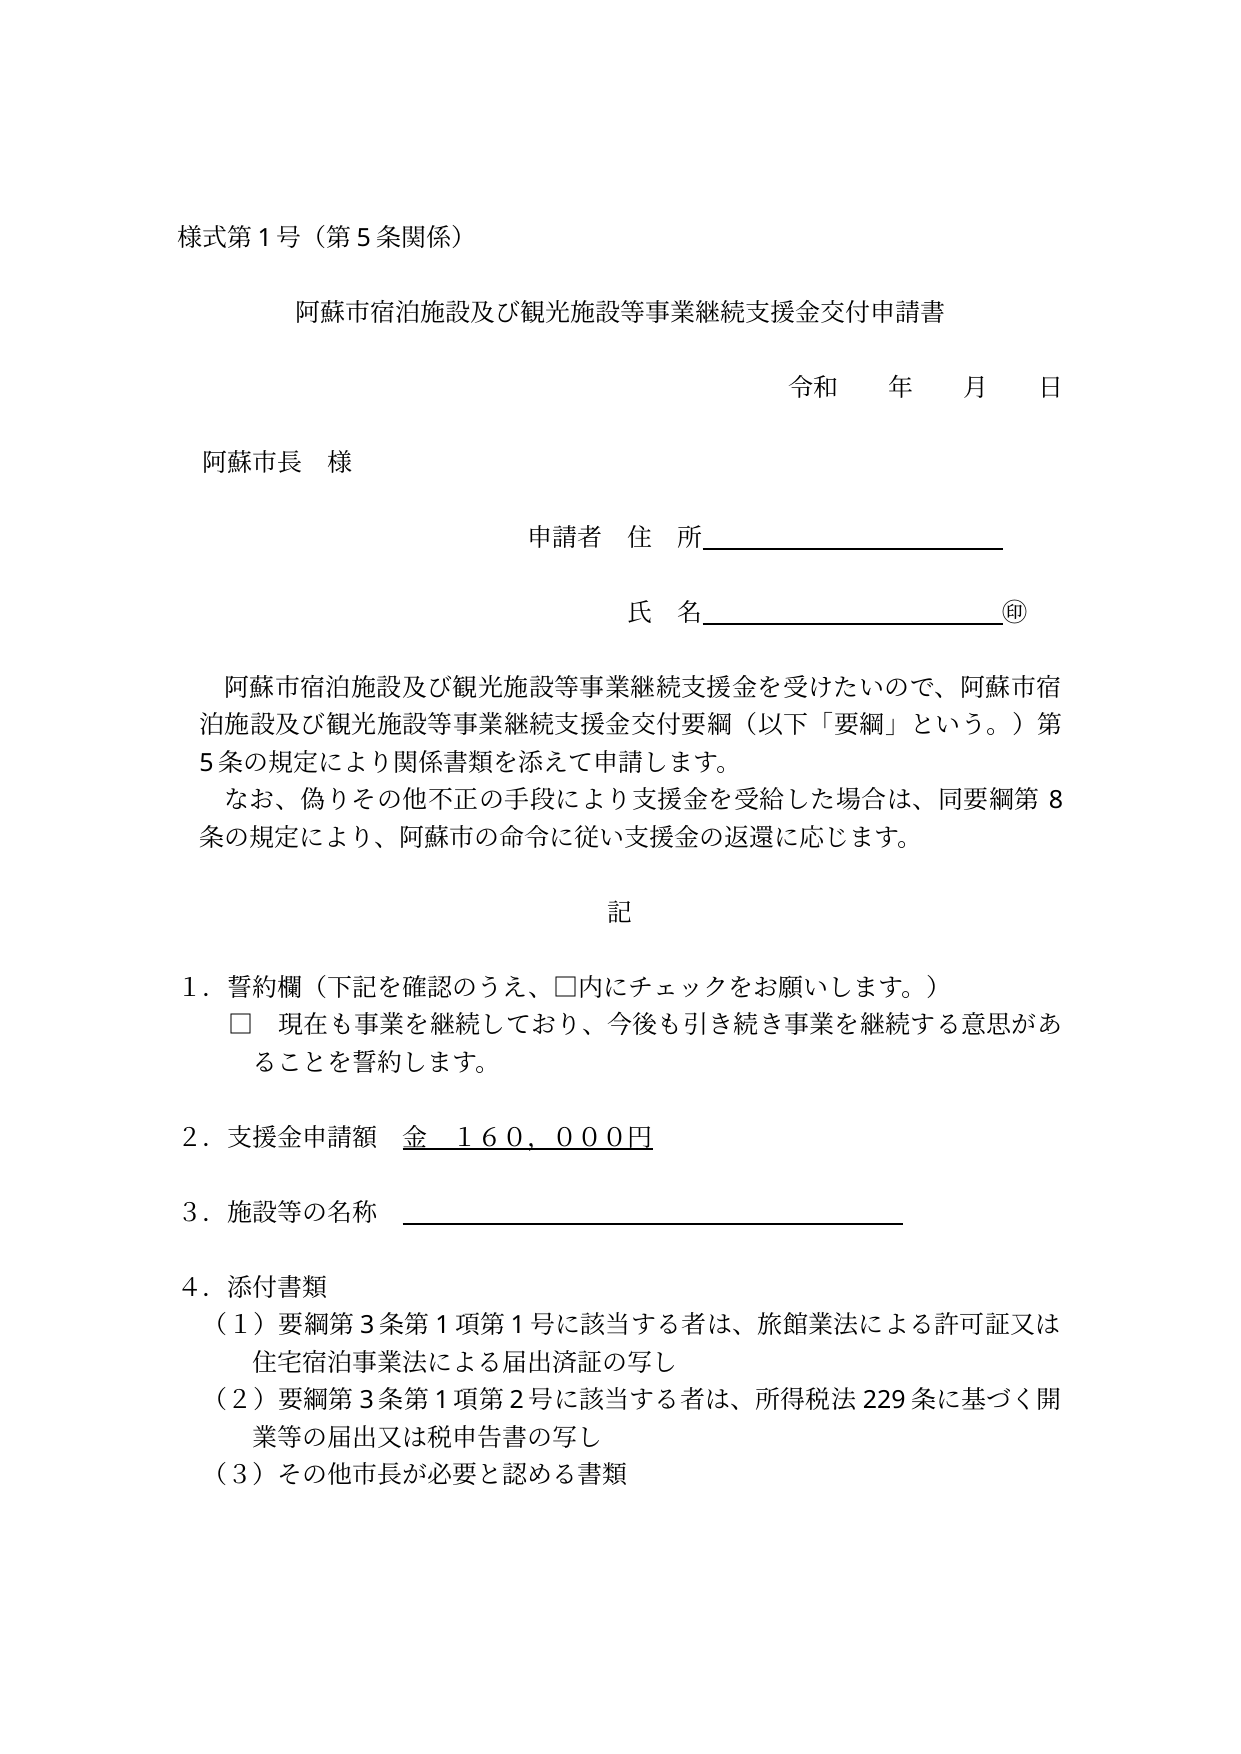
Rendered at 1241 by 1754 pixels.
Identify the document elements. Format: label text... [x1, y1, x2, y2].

text ４．添付書類 [177, 1267, 1063, 1304]
text 阿蘇市宿泊施設及び観光施設等事業継続支援金を受けたいので、阿蘇市宿泊施設及び観光施設等事業継続支援金交付要綱（以下「要綱」という。）第5条の規定により関係書類を添えて申請します。 [199, 667, 1063, 779]
text なお、偽りその他不正の手段により支援金を受給した場合は、同要綱第8条の規定により、阿蘇市の命令に従い支援金の返還に応じます。 [199, 779, 1063, 854]
text （２）要綱第3条第1項第2号に該当する者は、所得税法229条に基づく開業等の届出又は税申告書の写し [177, 1379, 1063, 1454]
text ３．施設等の名称 [177, 1192, 1063, 1229]
text ２．支援金申請額 金 １６０，０００円 [177, 1117, 1063, 1154]
text 氏 名 ㊞ [440, 592, 1063, 629]
text 記 [177, 892, 1063, 929]
text 様式第1号（第5条関係） [177, 217, 1063, 254]
text （１）要綱第3条第1項第1号に該当する者は、旅館業法による許可証又は住宅宿泊事業法による届出済証の写し [177, 1304, 1063, 1379]
text 令和 年 月 日 [177, 367, 1063, 404]
text □ 現在も事業を継続しており、今後も引き続き事業を継続する意思があることを誓約します。 [177, 1004, 1063, 1079]
text 申請者 住 所 [440, 517, 1063, 554]
text （３）その他市長が必要と認める書類 [177, 1454, 1063, 1492]
text 阿蘇市宿泊施設及び観光施設等事業継続支援金交付申請書 [177, 292, 1063, 329]
text 阿蘇市長 様 [177, 442, 1063, 479]
text １．誓約欄（下記を確認のうえ、□内にチェックをお願いします。） [177, 967, 1063, 1004]
